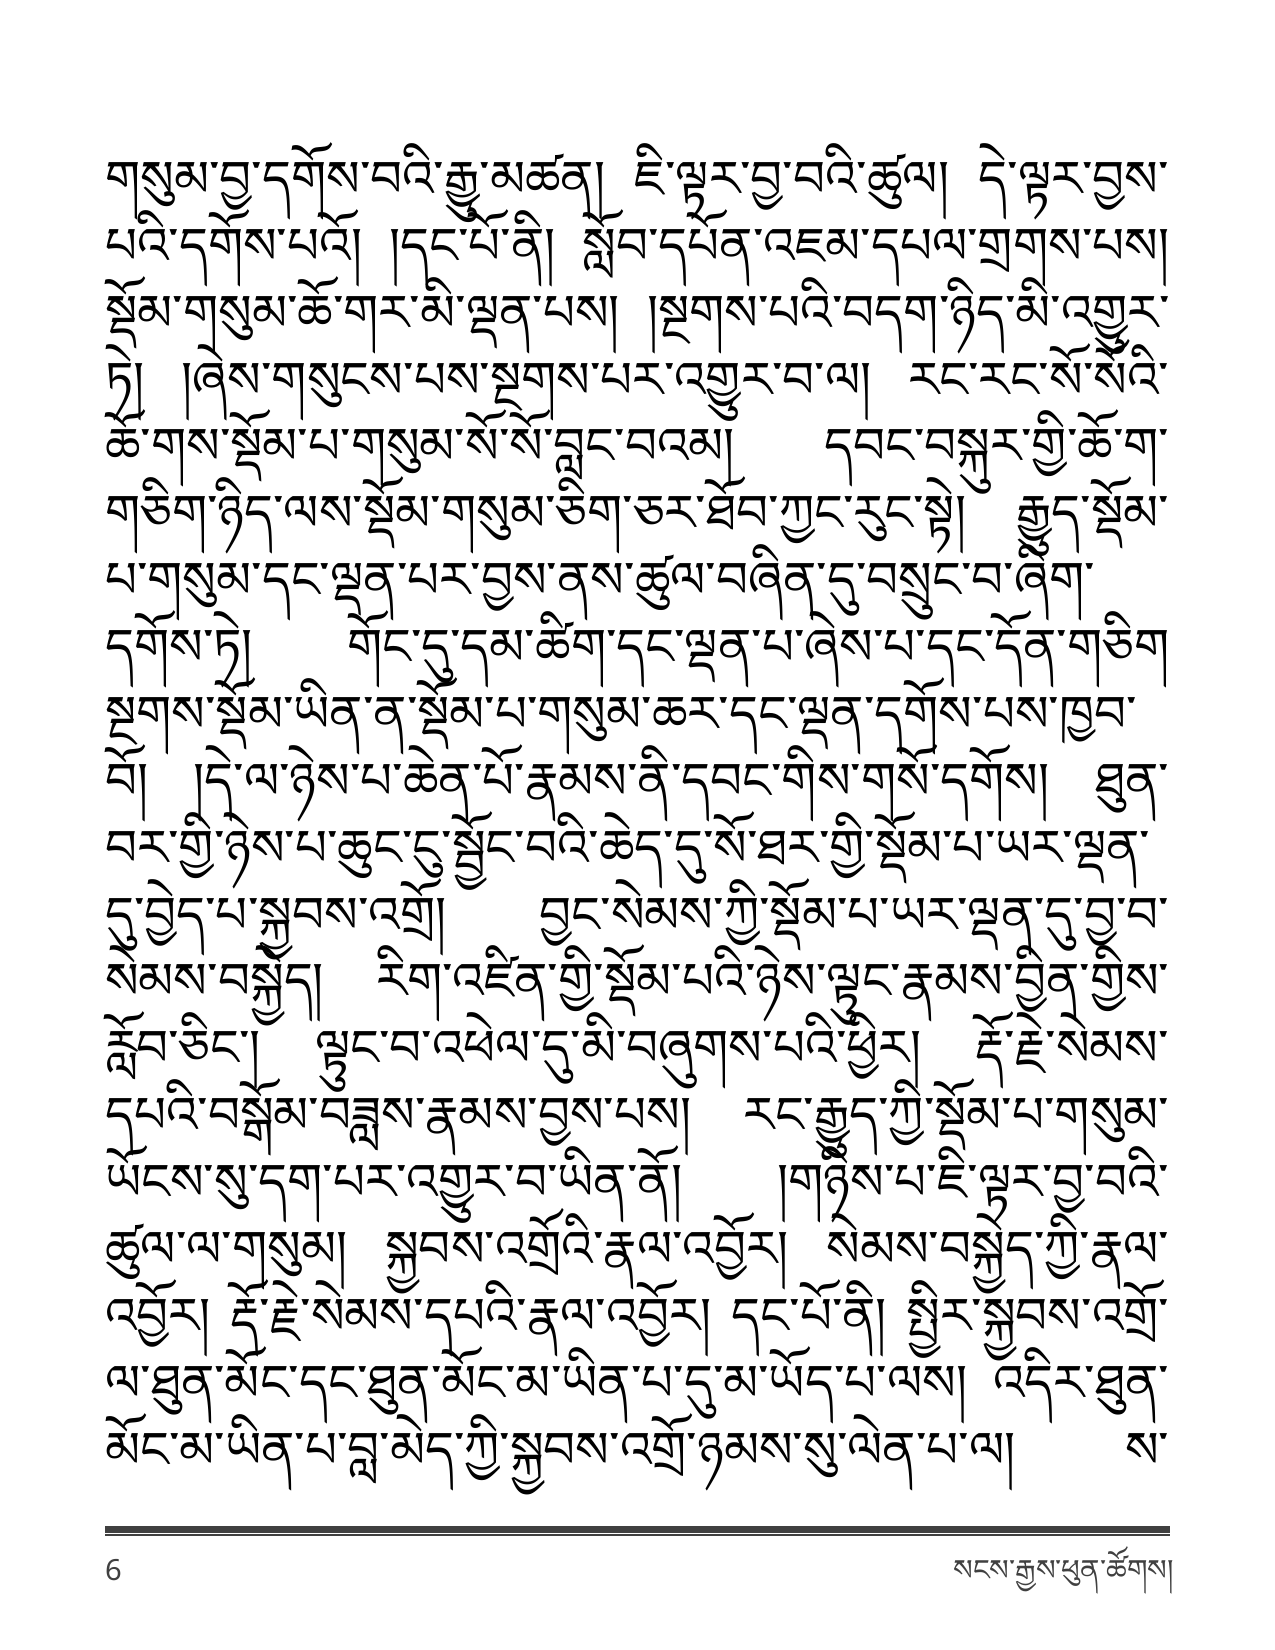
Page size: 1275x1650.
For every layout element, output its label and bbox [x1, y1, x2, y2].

text [105, 150, 1170, 1479]
